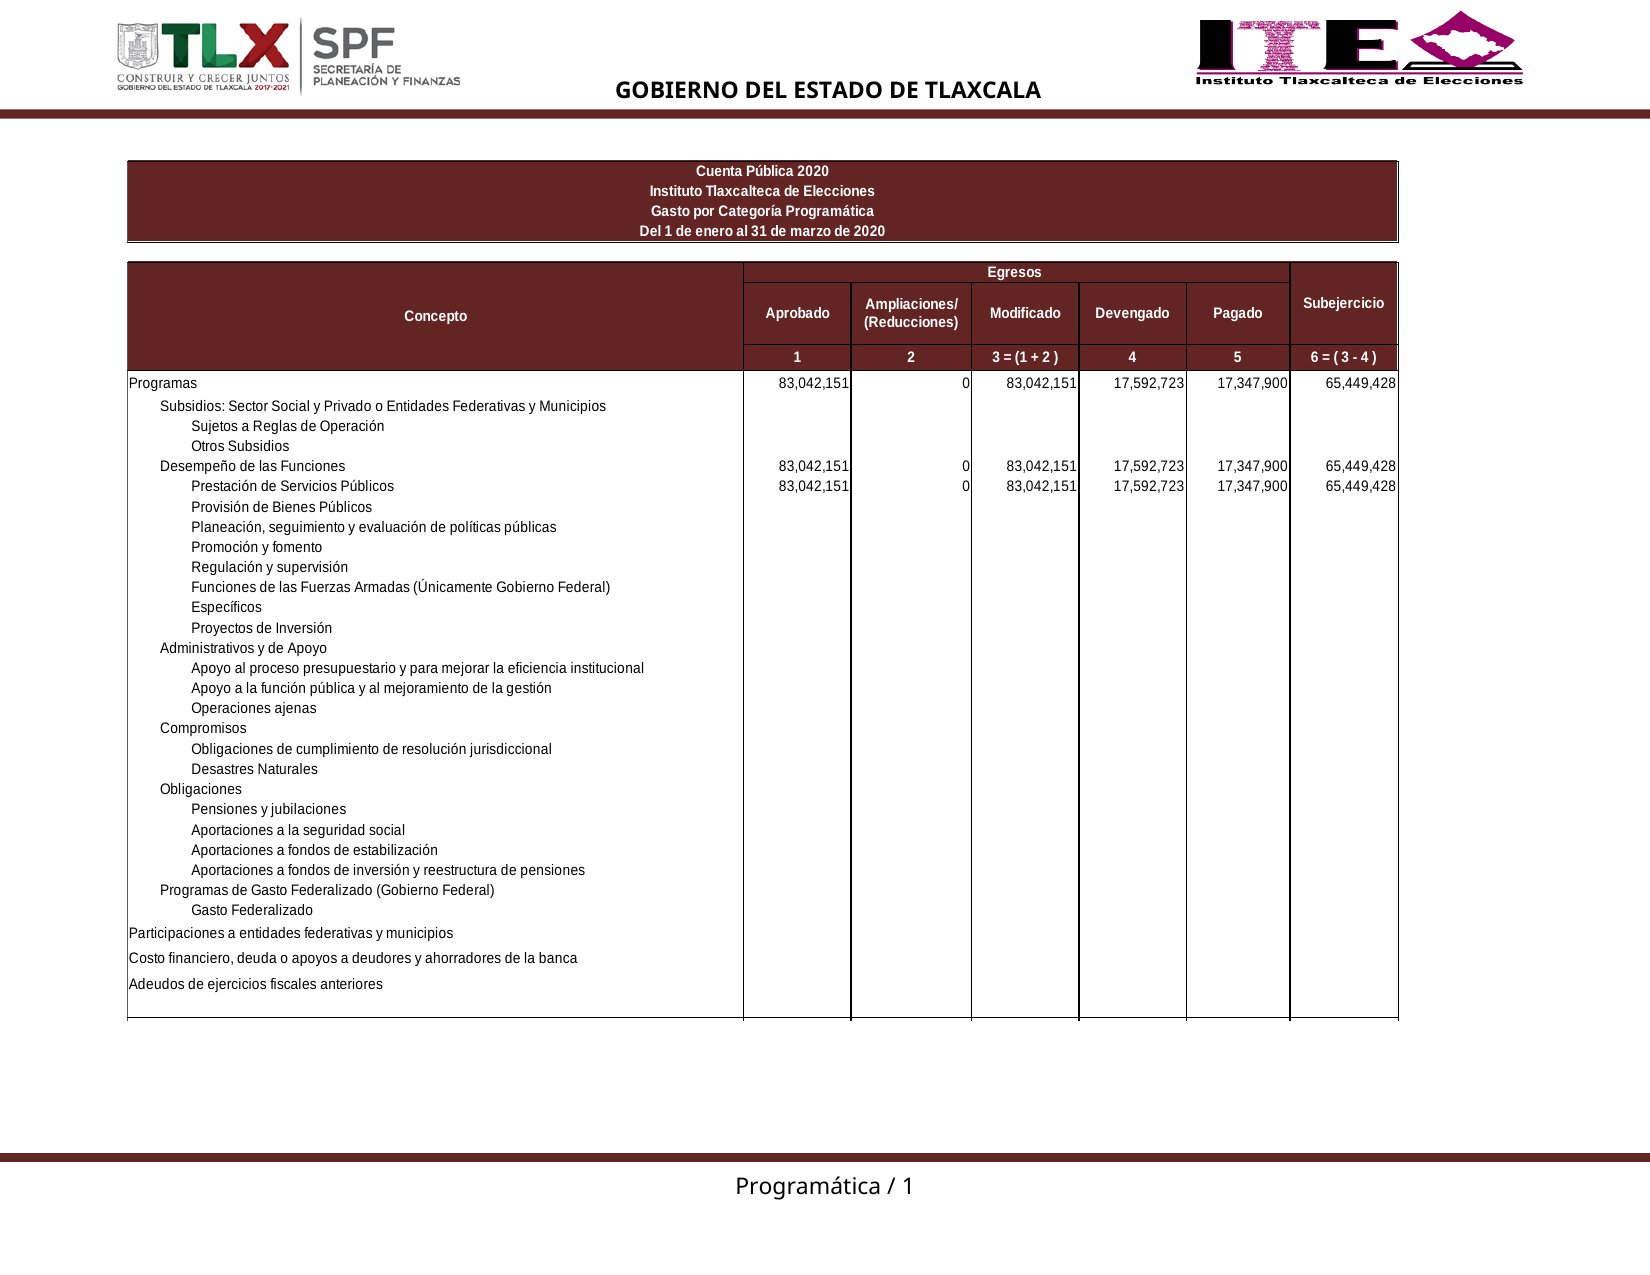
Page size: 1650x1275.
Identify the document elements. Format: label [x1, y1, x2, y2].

picture [112, 12, 465, 97]
picture [1185, 6, 1538, 90]
